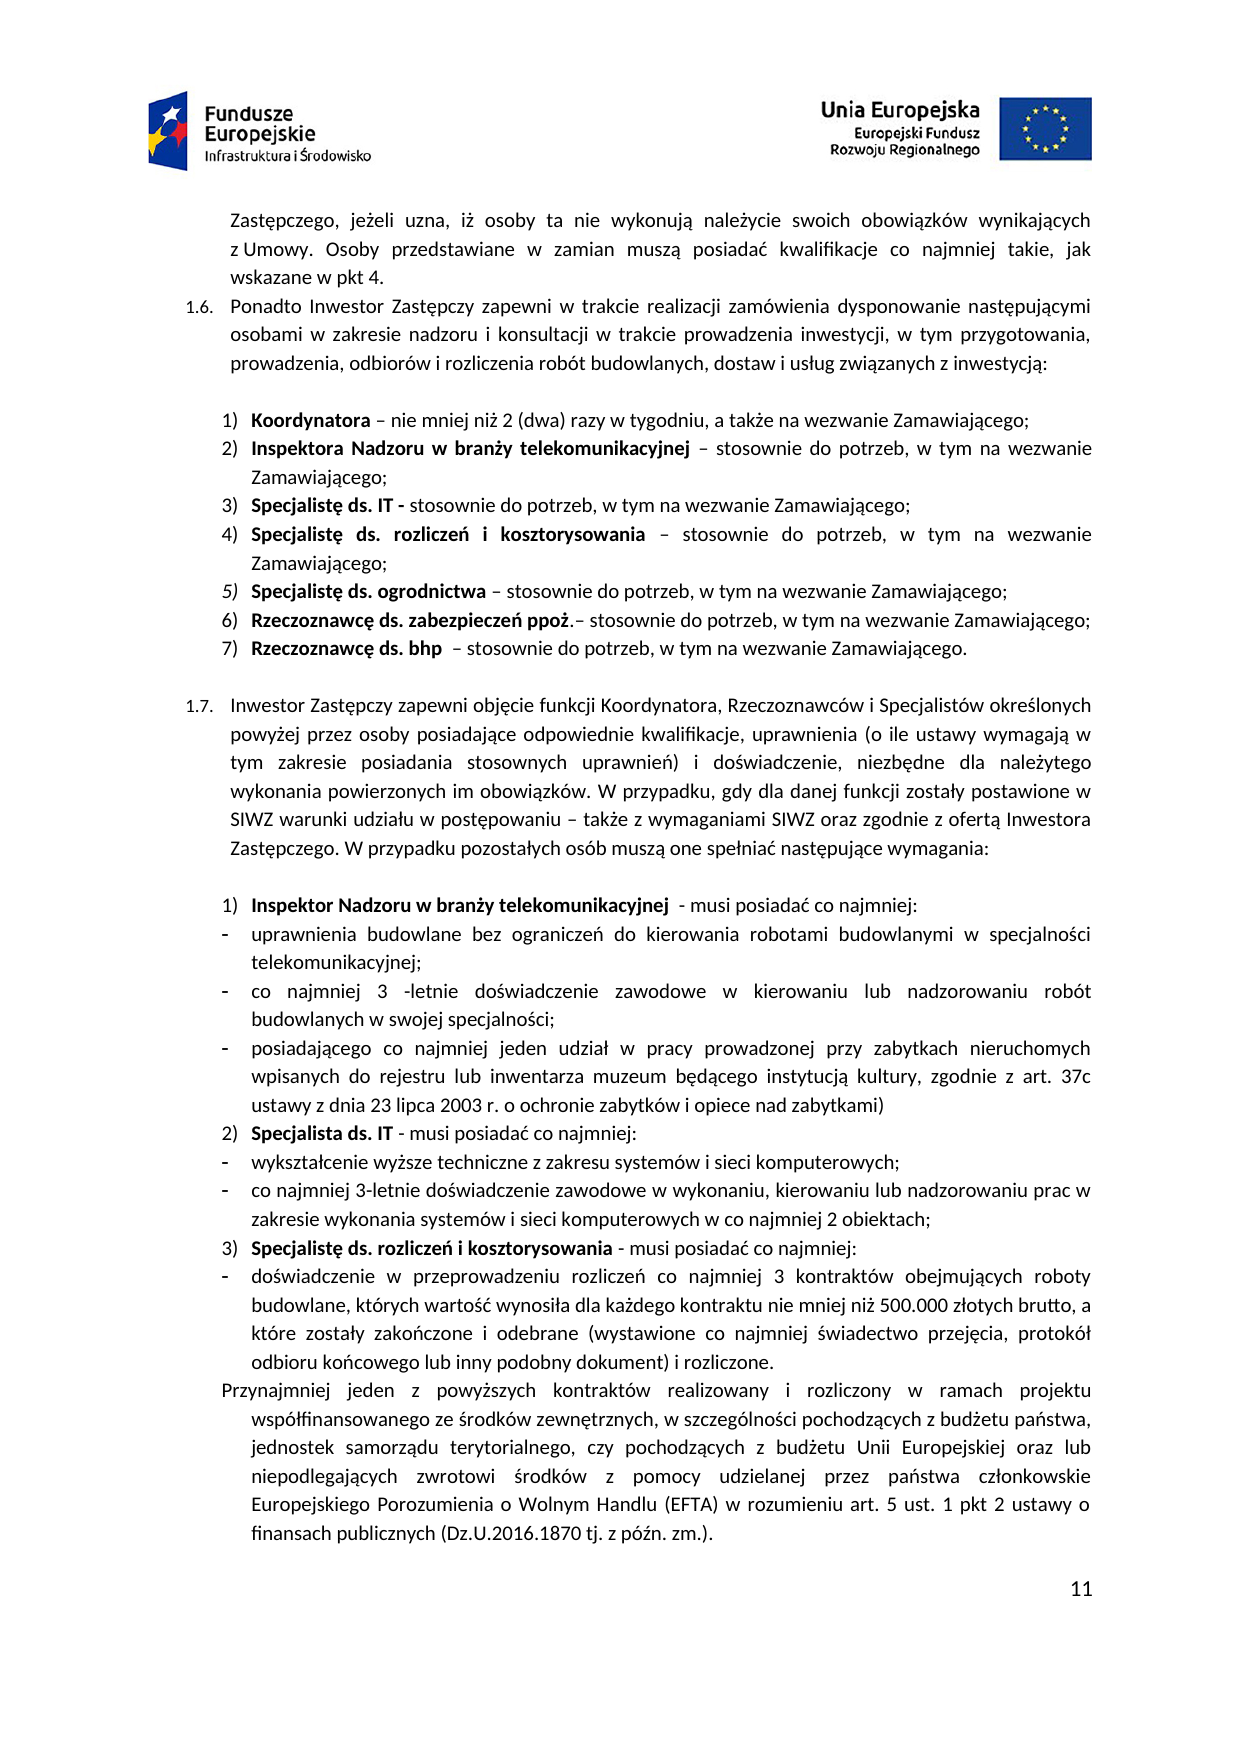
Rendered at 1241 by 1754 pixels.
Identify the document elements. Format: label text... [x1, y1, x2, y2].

list Specjalistę ds. ogrodnictwa – stosownie do potrzeb, w tym na wezwanie Zamawiającego; [221, 576, 1093, 604]
list Inwestor Zastępczy zapewni objęcie funkcji Koordynatora, Rzeczoznawców i Specjalistów określonych powyżej przez osoby posiadające odpowiednie kwalifikacje, uprawnienia (o ile ustawy wymagają w tym zakresie posiadania stosownych uprawnień) i doświadczenie, niezbędne dla należytego wykonania powierzonych im obowiązków. W przypadku, gdy dla danej funkcji zostały postawione w SIWZ warunki udziału w postępowaniu – także z wymaganiami SIWZ oraz zgodnie z ofertą Inwestora Zastępczego. W przypadku pozostałych osób muszą one spełniać następujące wymagania: [185, 690, 1093, 861]
picture [148, 73, 1092, 180]
list Inspektora Nadzoru w branży telekomunikacyjnej – stosownie do potrzeb, w tym na wezwanie Zamawiającego; [221, 433, 1093, 490]
list Specjalista ds. IT - musi posiadać co najmniej: [221, 1118, 1093, 1147]
list Rzeczoznawcę ds. bhp – stosownie do potrzeb, w tym na wezwanie Zamawiającego. [221, 633, 1093, 661]
text Przynajmniej jeden z powyższych kontraktów realizowany i rozliczony w ramach projektu współfinansowanego ze środków zewnętrznych, w szczególności pochodzących z budżetu państwa, jednostek samorządu terytorialnego, czy pochodzących z budżetu Unii Europejskiej oraz lub niepodlegających zwrotowi środków z pomocy udzielanej przez państwa członkowskie Europejskiego Porozumienia o Wolnym Handlu (EFTA) w rozumieniu art. 5 ust. 1 pkt 2 ustawy o finansach publicznych (Dz.U.2016.1870 tj. z późn. zm.). [221, 1375, 1093, 1546]
list doświadczenie w przeprowadzeniu rozliczeń co najmniej 3 kontraktów obejmujących roboty budowlane, których wartość wynosiła dla każdego kontraktu nie mniej niż 500.000 złotych brutto, a które zostały zakończone i odebrane (wystawione co najmniej świadectwo przejęcia, protokół odbioru końcowego lub inny podobny dokument) i rozliczone. [221, 1261, 1093, 1375]
list wykształcenie wyższe techniczne z zakresu systemów i sieci komputerowych; [221, 1147, 1093, 1175]
list Rzeczoznawcę ds. zabezpieczeń ppoż.– stosownie do potrzeb, w tym na wezwanie Zamawiającego; [221, 604, 1093, 633]
list posiadającego co najmniej jeden udział w pracy prowadzonej przy zabytkach nieruchomych wpisanych do rejestru lub inwentarza muzeum będącego instytucją kultury, zgodnie z art. 37c ustawy z dnia 23 lipca 2003 r. o ochronie zabytków i opiece nad zabytkami) [221, 1032, 1093, 1118]
list Ponadto Inwestor Zastępczy zapewni w trakcie realizacji zamówienia dysponowanie następującymi osobami w zakresie nadzoru i konsultacji w trakcie prowadzenia inwestycji, w tym przygotowania, prowadzenia, odbiorów i rozliczenia robót budowlanych, dostaw i usług związanych z inwestycją: [185, 290, 1093, 376]
list co najmniej 3-letnie doświadczenie zawodowe w wykonaniu, kierowaniu lub nadzorowaniu prac w zakresie wykonania systemów i sieci komputerowych w co najmniej 2 obiektach; [221, 1175, 1093, 1232]
list Specjalistę ds. rozliczeń i kosztorysowania - musi posiadać co najmniej: [221, 1232, 1093, 1261]
list Inspektor Nadzoru w branży telekomunikacyjnej - musi posiadać co najmniej: [221, 890, 1093, 918]
list Koordynatora – nie mniej niż 2 (dwa) razy w tygodniu, a także na wezwanie Zamawiającego; [221, 404, 1093, 433]
list uprawnienia budowlane bez ograniczeń do kierowania robotami budowlanymi w specjalności telekomunikacyjnej; [221, 918, 1093, 975]
list Specjalistę ds. rozliczeń i kosztorysowania – stosownie do potrzeb, w tym na wezwanie Zamawiającego; [221, 519, 1093, 576]
list co najmniej 3 -letnie doświadczenie zawodowe w kierowaniu lub nadzorowaniu robót budowlanych w swojej specjalności; [221, 975, 1093, 1032]
list Specjalistę ds. IT - stosownie do potrzeb, w tym na wezwanie Zamawiającego; [221, 490, 1093, 519]
